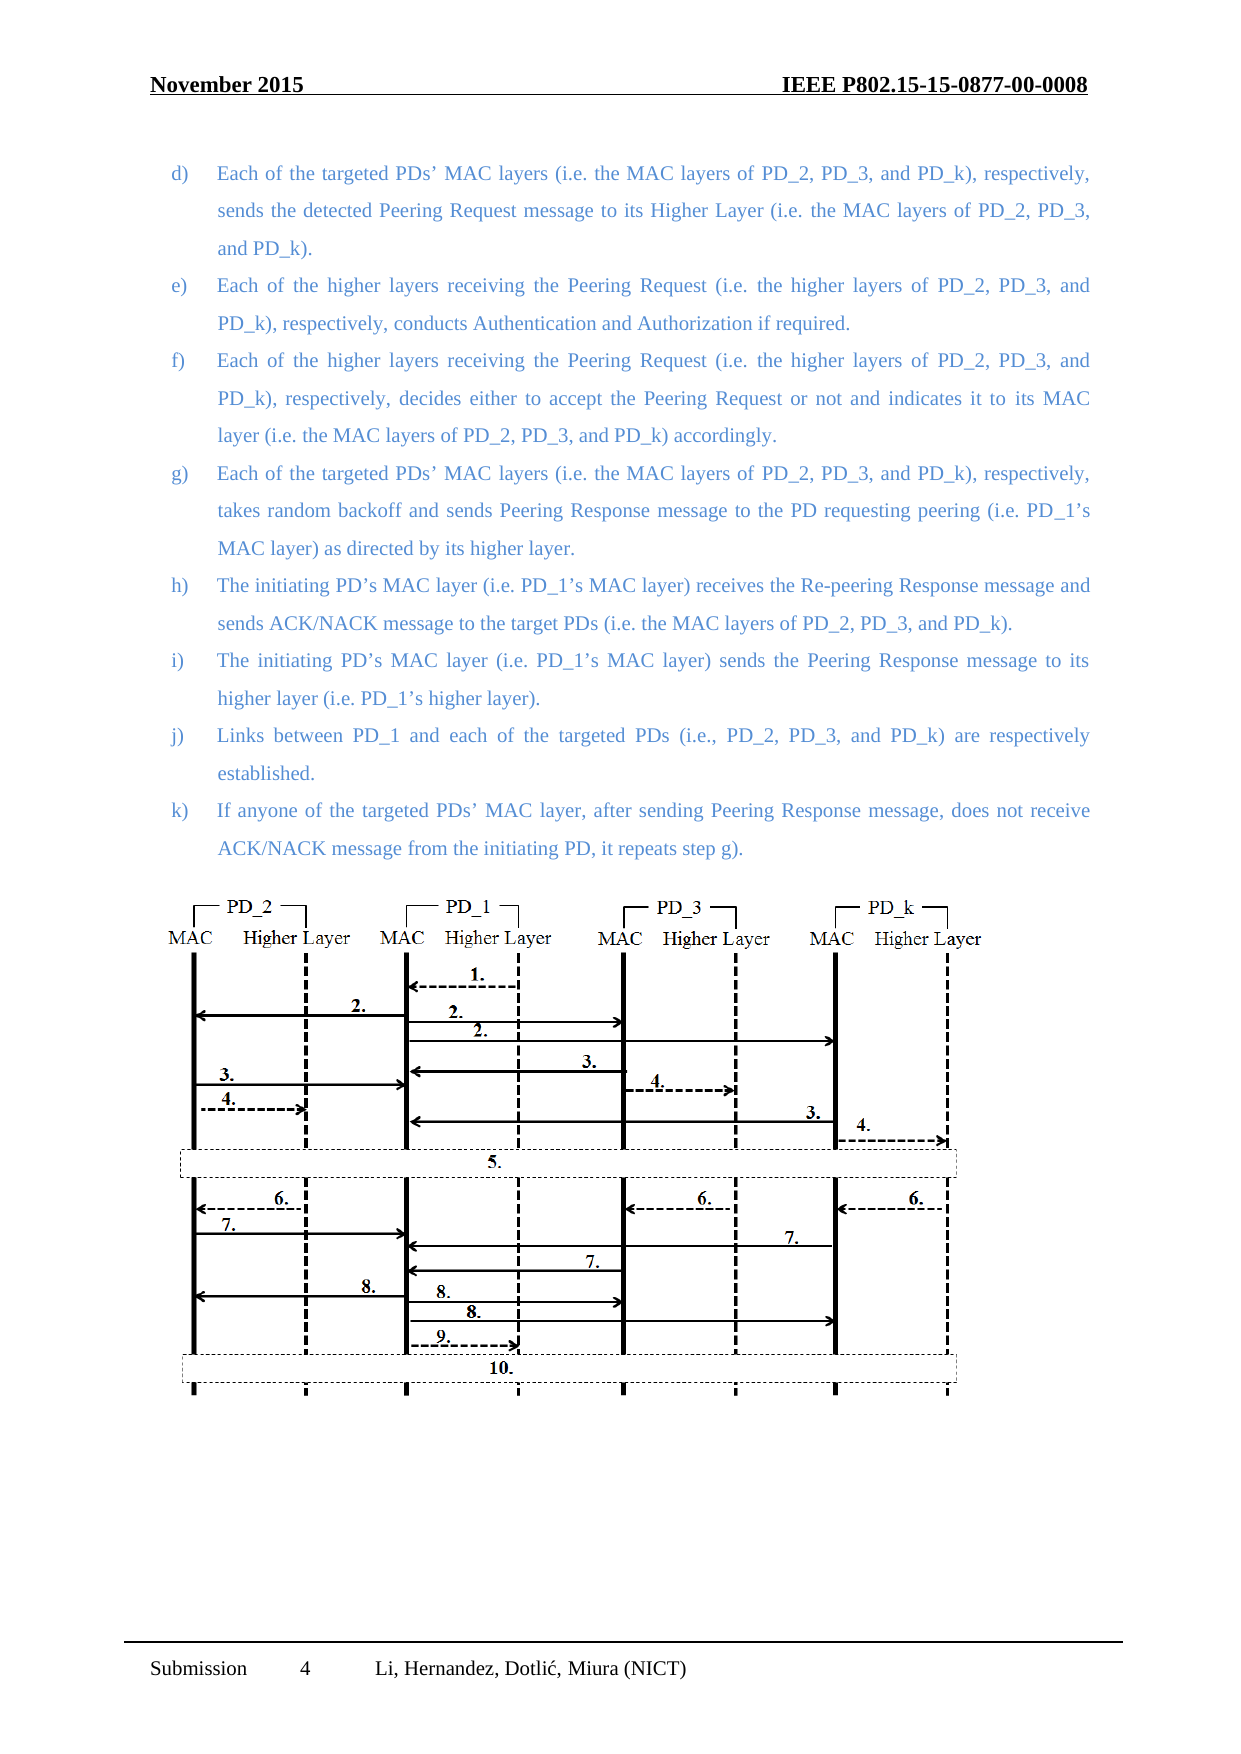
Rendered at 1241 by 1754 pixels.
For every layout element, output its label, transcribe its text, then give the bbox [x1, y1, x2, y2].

list Each of the higher layers receiving the Peering Request (i.e. the higher layers of PD_2, PD_3, and PD_k), respectively, decides either to accept the Peering Request or not and indicates it to its MAC layer (i.e. the MAC layers of PD_2, PD_3, and PD_k) accordingly. [171, 337, 1090, 450]
list The initiating PD’s MAC layer (i.e. PD_1’s MAC layer) receives the Re-peering Response message and sends ACK/NACK message to the target PDs (i.e. the MAC layers of PD_2, PD_3, and PD_k). [171, 562, 1090, 637]
picture [150, 887, 1003, 1396]
list The initiating PD’s MAC layer (i.e. PD_1’s MAC layer) sends the Peering Response message to its higher layer (i.e. PD_1’s higher layer). [171, 637, 1090, 712]
list Each of the higher layers receiving the Peering Request (i.e. the higher layers of PD_2, PD_3, and PD_k), respectively, conducts Authentication and Authorization if required. [171, 262, 1090, 337]
list Links between PD_1 and each of the targeted PDs (i.e., PD_2, PD_3, and PD_k) are respectively established. [171, 712, 1090, 787]
list Each of the targeted PDs’ MAC layers (i.e. the MAC layers of PD_2, PD_3, and PD_k), respectively, sends the detected Peering Request message to its Higher Layer (i.e. the MAC layers of PD_2, PD_3, and PD_k). [171, 150, 1090, 262]
list If anyone of the targeted PDs’ MAC layer, after sending Peering Response message, does not receive ACK/NACK message from the initiating PD, it repeats step g). [171, 787, 1090, 862]
list Each of the targeted PDs’ MAC layers (i.e. the MAC layers of PD_2, PD_3, and PD_k), respectively, takes random backoff and sends Peering Response message to the PD requesting peering (i.e. PD_1’s MAC layer) as directed by its higher layer. [171, 450, 1090, 562]
